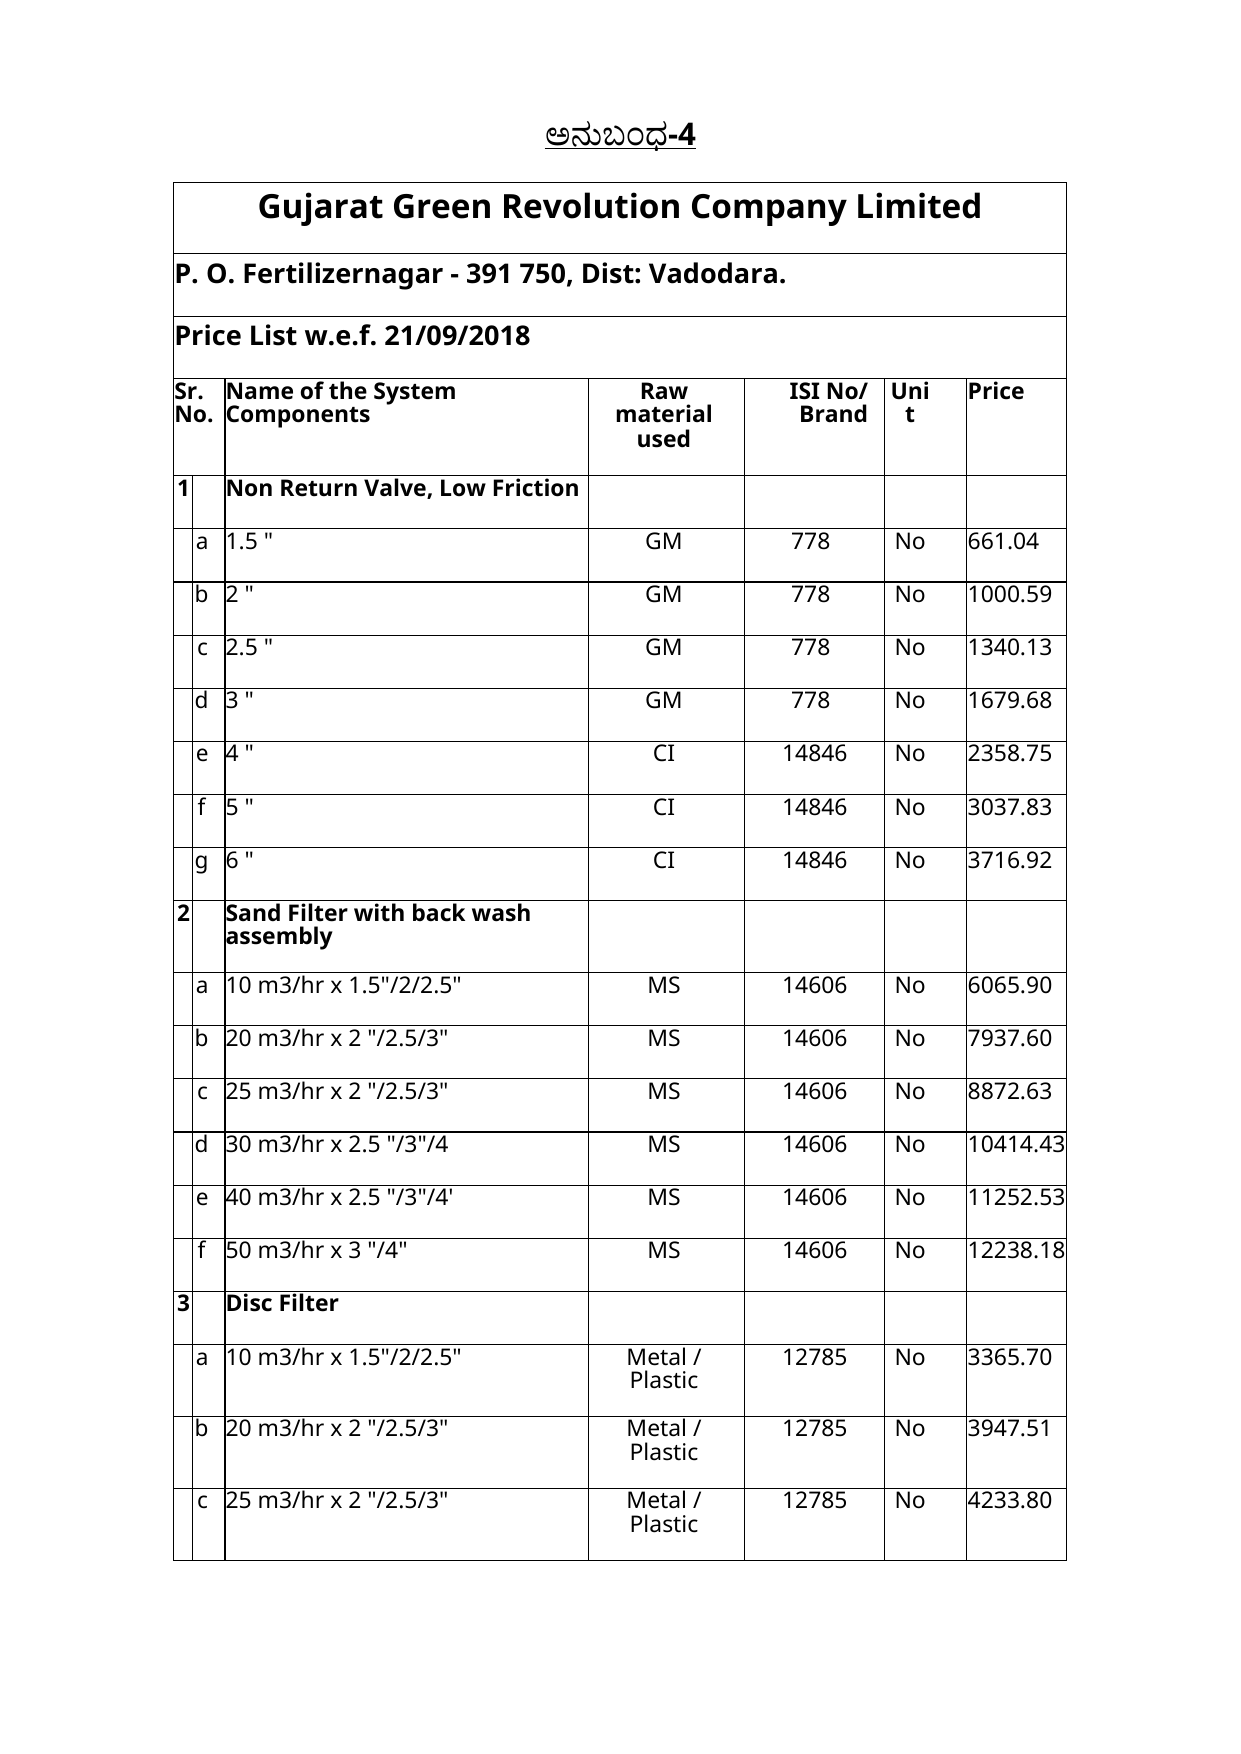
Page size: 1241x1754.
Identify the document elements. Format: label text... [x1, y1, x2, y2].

table_cell [174, 1489, 192, 1559]
table_cell 12785 [745, 1345, 884, 1416]
table_cell [967, 901, 1066, 972]
table_cell ISI No/ Brand [745, 379, 884, 475]
table_cell 2 " [226, 583, 588, 634]
table_cell [589, 901, 744, 972]
table_cell [745, 476, 884, 528]
table_cell 12785 [745, 1489, 884, 1559]
table_cell MS [589, 1026, 744, 1078]
table_cell b [193, 1026, 224, 1078]
table_cell GM [589, 529, 744, 581]
table_cell 2.5 " [226, 636, 588, 688]
table_cell No [885, 1133, 966, 1184]
table_cell [174, 636, 192, 688]
table_cell [174, 689, 192, 741]
table_cell 14846 [745, 742, 884, 794]
table_cell f [193, 1239, 224, 1291]
table_cell 10 m3/hr x 1.5"/2/2.5" [226, 1345, 588, 1416]
table_cell 12238.18 [967, 1239, 1066, 1291]
table_cell 7937.60 [967, 1026, 1066, 1078]
table_cell No [885, 1186, 966, 1238]
table_cell [745, 1292, 884, 1344]
table_header Gujarat Green Revolution Company Limited [174, 183, 1066, 253]
table_cell 3947.51 [967, 1417, 1066, 1488]
table_cell 12785 [745, 1417, 884, 1488]
table_cell No [885, 636, 966, 688]
table_cell No [885, 1417, 966, 1488]
table_cell 778 [745, 583, 884, 634]
table_cell No [885, 1489, 966, 1559]
table_cell GM [589, 636, 744, 688]
table_cell [885, 901, 966, 972]
table_cell [885, 476, 966, 528]
table_cell [174, 1026, 192, 1078]
table_cell 3037.83 [967, 795, 1066, 847]
table_cell Price [967, 379, 1066, 475]
table_cell [174, 1345, 192, 1416]
table_cell 14606 [745, 1079, 884, 1131]
table_cell Sr. No. [174, 379, 224, 475]
table_cell 14606 [745, 1239, 884, 1291]
table_cell [174, 848, 192, 900]
table_cell 3 [174, 1292, 192, 1344]
table_cell [174, 1186, 192, 1238]
table_cell [174, 742, 192, 794]
table_cell 778 [745, 689, 884, 741]
table_cell [745, 901, 884, 972]
table_cell 5 " [226, 795, 588, 847]
table_cell MS [589, 1079, 744, 1131]
table_cell [174, 1133, 192, 1184]
table_cell [967, 1292, 1066, 1344]
table_cell Unit [885, 379, 966, 475]
table_cell 1340.13 [967, 636, 1066, 688]
table_cell 14606 [745, 973, 884, 1025]
table_cell 778 [745, 636, 884, 688]
table_cell MS [589, 1133, 744, 1184]
table_cell c [193, 1489, 224, 1559]
table_cell MS [589, 1186, 744, 1238]
table_cell No [885, 795, 966, 847]
table_cell No [885, 1079, 966, 1131]
table_cell No [885, 583, 966, 634]
table_cell 778 [745, 529, 884, 581]
table_cell g [193, 848, 224, 900]
table_cell 25 m3/hr x 2 "/2.5/3" [226, 1489, 588, 1559]
table_cell 3 " [226, 689, 588, 741]
table_cell a [193, 529, 224, 581]
table_cell [885, 1292, 966, 1344]
table_cell [174, 1079, 192, 1131]
table_cell No [885, 1345, 966, 1416]
table_cell Sand Filter with back wash assembly [226, 901, 588, 972]
table_cell CI [589, 795, 744, 847]
table_cell 6065.90 [967, 973, 1066, 1025]
table_cell 14606 [745, 1186, 884, 1238]
table_cell 6 " [226, 848, 588, 900]
table_cell Raw material used [589, 379, 744, 475]
table_cell 30 m3/hr x 2.5 "/3"/4 [226, 1133, 588, 1184]
table_cell No [885, 848, 966, 900]
table_cell No [885, 689, 966, 741]
table_cell [174, 973, 192, 1025]
table_cell e [193, 742, 224, 794]
table_cell 1000.59 [967, 583, 1066, 634]
table_cell Disc Filter [226, 1292, 588, 1344]
table_cell d [193, 689, 224, 741]
table_cell [193, 901, 224, 972]
table_cell 40 m3/hr x 2.5 "/3"/4' [226, 1186, 588, 1238]
table_cell [967, 476, 1066, 528]
table_cell a [193, 1345, 224, 1416]
table_cell Price List w.e.f. 21/09/2018 [174, 317, 1066, 378]
table_cell a [193, 973, 224, 1025]
table_cell 25 m3/hr x 2 "/2.5/3" [226, 1079, 588, 1131]
table_cell MS [589, 1239, 744, 1291]
table_cell b [193, 583, 224, 634]
table_cell MS [589, 973, 744, 1025]
table_cell [193, 1292, 224, 1344]
table_cell 1 [174, 476, 192, 528]
table_cell 4 " [226, 742, 588, 794]
table_cell 2358.75 [967, 742, 1066, 794]
table_cell 3716.92 [967, 848, 1066, 900]
table_cell No [885, 742, 966, 794]
table_cell f [193, 795, 224, 847]
table_cell [193, 476, 224, 528]
table_cell Name of the System Components [226, 379, 588, 475]
table_cell [174, 795, 192, 847]
table_cell [174, 529, 192, 581]
table_cell 20 m3/hr x 2 "/2.5/3" [226, 1026, 588, 1078]
table_cell 3365.70 [967, 1345, 1066, 1416]
table_cell c [193, 636, 224, 688]
table_cell 14846 [745, 848, 884, 900]
table_cell [174, 1239, 192, 1291]
table_cell 20 m3/hr x 2 "/2.5/3" [226, 1417, 588, 1488]
table_cell 50 m3/hr x 3 "/4" [226, 1239, 588, 1291]
table_cell Metal / Plastic [589, 1417, 744, 1488]
table_cell c [193, 1079, 224, 1131]
table_cell CI [589, 742, 744, 794]
table_cell 2 [174, 901, 192, 972]
table_cell 11252.53 [967, 1186, 1066, 1238]
table_cell No [885, 529, 966, 581]
table_cell d [193, 1133, 224, 1184]
table_cell GM [589, 689, 744, 741]
table_cell [589, 476, 744, 528]
table_cell Non Return Valve, Low Friction [226, 476, 588, 528]
table_cell 8872.63 [967, 1079, 1066, 1131]
table_cell 661.04 [967, 529, 1066, 581]
table_cell [174, 583, 192, 634]
table_cell No [885, 1239, 966, 1291]
table_cell Metal / Plastic [589, 1345, 744, 1416]
table_cell [589, 1292, 744, 1344]
text ಅನುಬಂಧ-4 [150, 112, 1090, 155]
table_cell Metal / Plastic [589, 1489, 744, 1559]
table_cell 14606 [745, 1133, 884, 1184]
table_cell 14606 [745, 1026, 884, 1078]
table_cell 4233.80 [967, 1489, 1066, 1559]
table_cell CI [589, 848, 744, 900]
table_cell 14846 [745, 795, 884, 847]
table_cell e [193, 1186, 224, 1238]
table_cell [174, 1417, 192, 1488]
table_cell GM [589, 583, 744, 634]
table_cell b [193, 1417, 224, 1488]
table_cell 1.5 " [226, 529, 588, 581]
table_cell No [885, 1026, 966, 1078]
table_cell No [885, 973, 966, 1025]
table_cell 1679.68 [967, 689, 1066, 741]
table_cell P. O. Fertilizernagar - 391 750, Dist: Vadodara. [174, 254, 1066, 316]
table_cell 10414.43 [967, 1133, 1066, 1184]
table_cell 10 m3/hr x 1.5"/2/2.5" [226, 973, 588, 1025]
